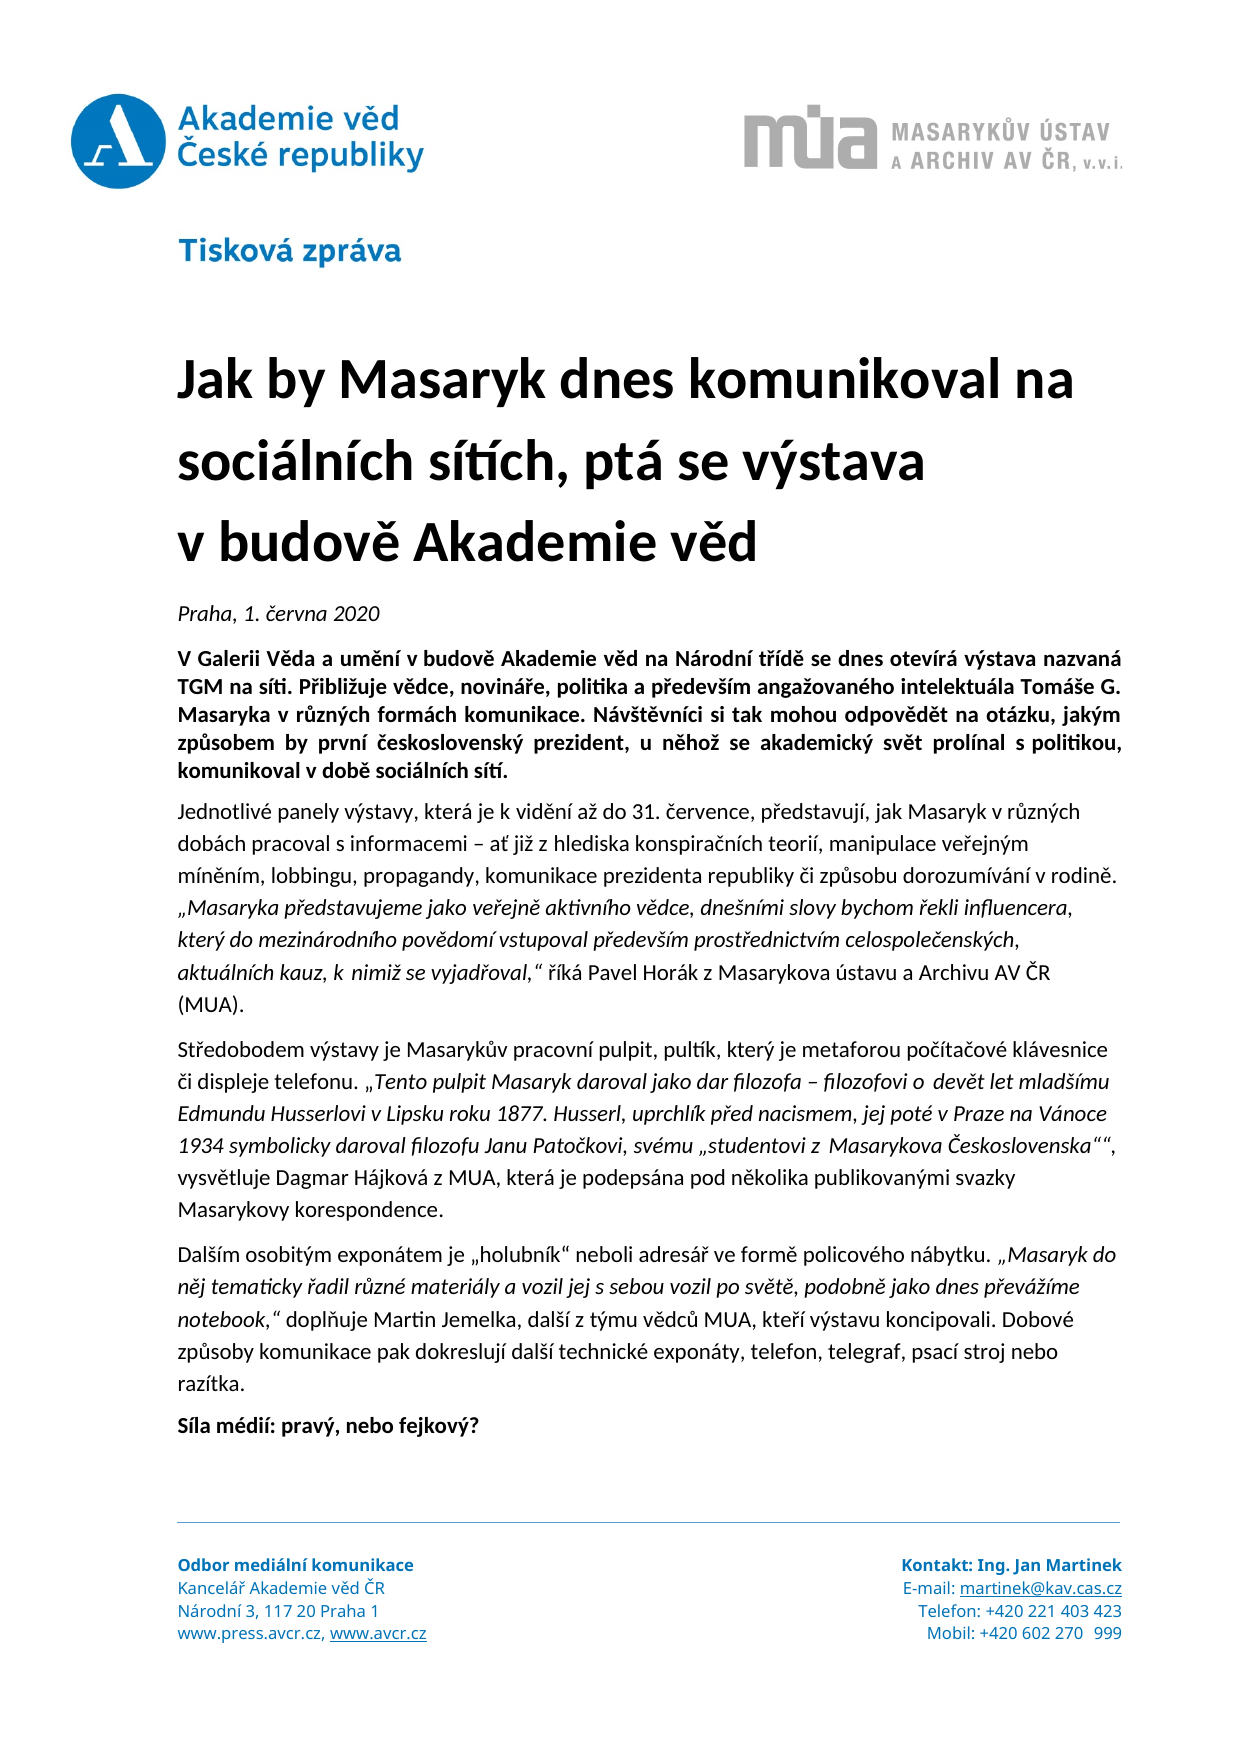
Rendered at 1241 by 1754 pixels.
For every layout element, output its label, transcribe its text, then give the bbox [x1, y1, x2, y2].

text Síla médií: pravý, nebo fejkový? [177, 1412, 1122, 1440]
text Praha, 1. června 2020 [177, 599, 1122, 628]
text V Galerii Věda a umění v budově Akademie věd na Národní třídě se dnes otevírá výstava nazvaná TGM na síti. Přibližuje vědce, novináře, politika a především angažovaného intelektuála Tomáše G. Masaryka v různých formách komunikace. Návštěvníci si tak mohou odpovědět na otázku, jakým způsobem by první československý prezident, u něhož se akademický svět prolínal s politikou, komunikoval v době sociálních sítí. [177, 644, 1122, 784]
text Jednotlivé panely výstavy, která je k vidění až do 31. července, představují, jak Masaryk v různých dobách pracoval s informacemi – ať již z hlediska konspiračních teorií, manipulace veřejným míněním, lobbingu, propagandy, komunikace prezidenta republiky či způsobu dorozumívání v rodině. „Masaryka představujeme jako veřejně aktivního vědce, dnešními slovy bychom řekli influencera, který do mezinárodního povědomí vstupoval především prostřednictvím celospolečenských, aktuálních kauz, k nimiž se vyjadřoval,“ říká Pavel Horák z Masarykova ústavu a Archivu AV ČR (MUA). [177, 797, 1122, 1018]
text Jak by Masaryk dnes komunikoval na sociálních sítích, ptá se výstava v budově Akademie věd [177, 341, 1122, 576]
text Dalším osobitým exponátem je „holubník“ neboli adresář ve formě policového nábytku. „Masaryk do něj tematicky řadil různé materiály a vozil jej s sebou vozil po světě, podobně jako dnes převážíme notebook,“ doplňuje Martin Jemelka, další z týmu vědců MUA, kteří výstavu koncipovali. Dobové způsoby komunikace pak dokreslují další technické exponáty, telefon, telegraf, psací stroj nebo razítka. [177, 1240, 1122, 1397]
text Středobodem výstavy je Masarykův pracovní pulpit, pultík, který je metaforou počítačové klávesnice či displeje telefonu. „Tento pulpit Masaryk daroval jako dar filozofa – filozofovi o devět let mladšímu Edmundu Husserlovi v Lipsku roku 1877. Husserl, uprchlík před nacismem, jej poté v Praze na Vánoce 1934 symbolicky daroval filozofu Janu Patočkovi, svému „studentovi z Masarykova Československa““, vysvětluje Dagmar Hájková z MUA, která je podepsána pod několika publikovanými svazky Masarykovy korespondence. [177, 1035, 1122, 1224]
picture [0, 0, 1241, 329]
